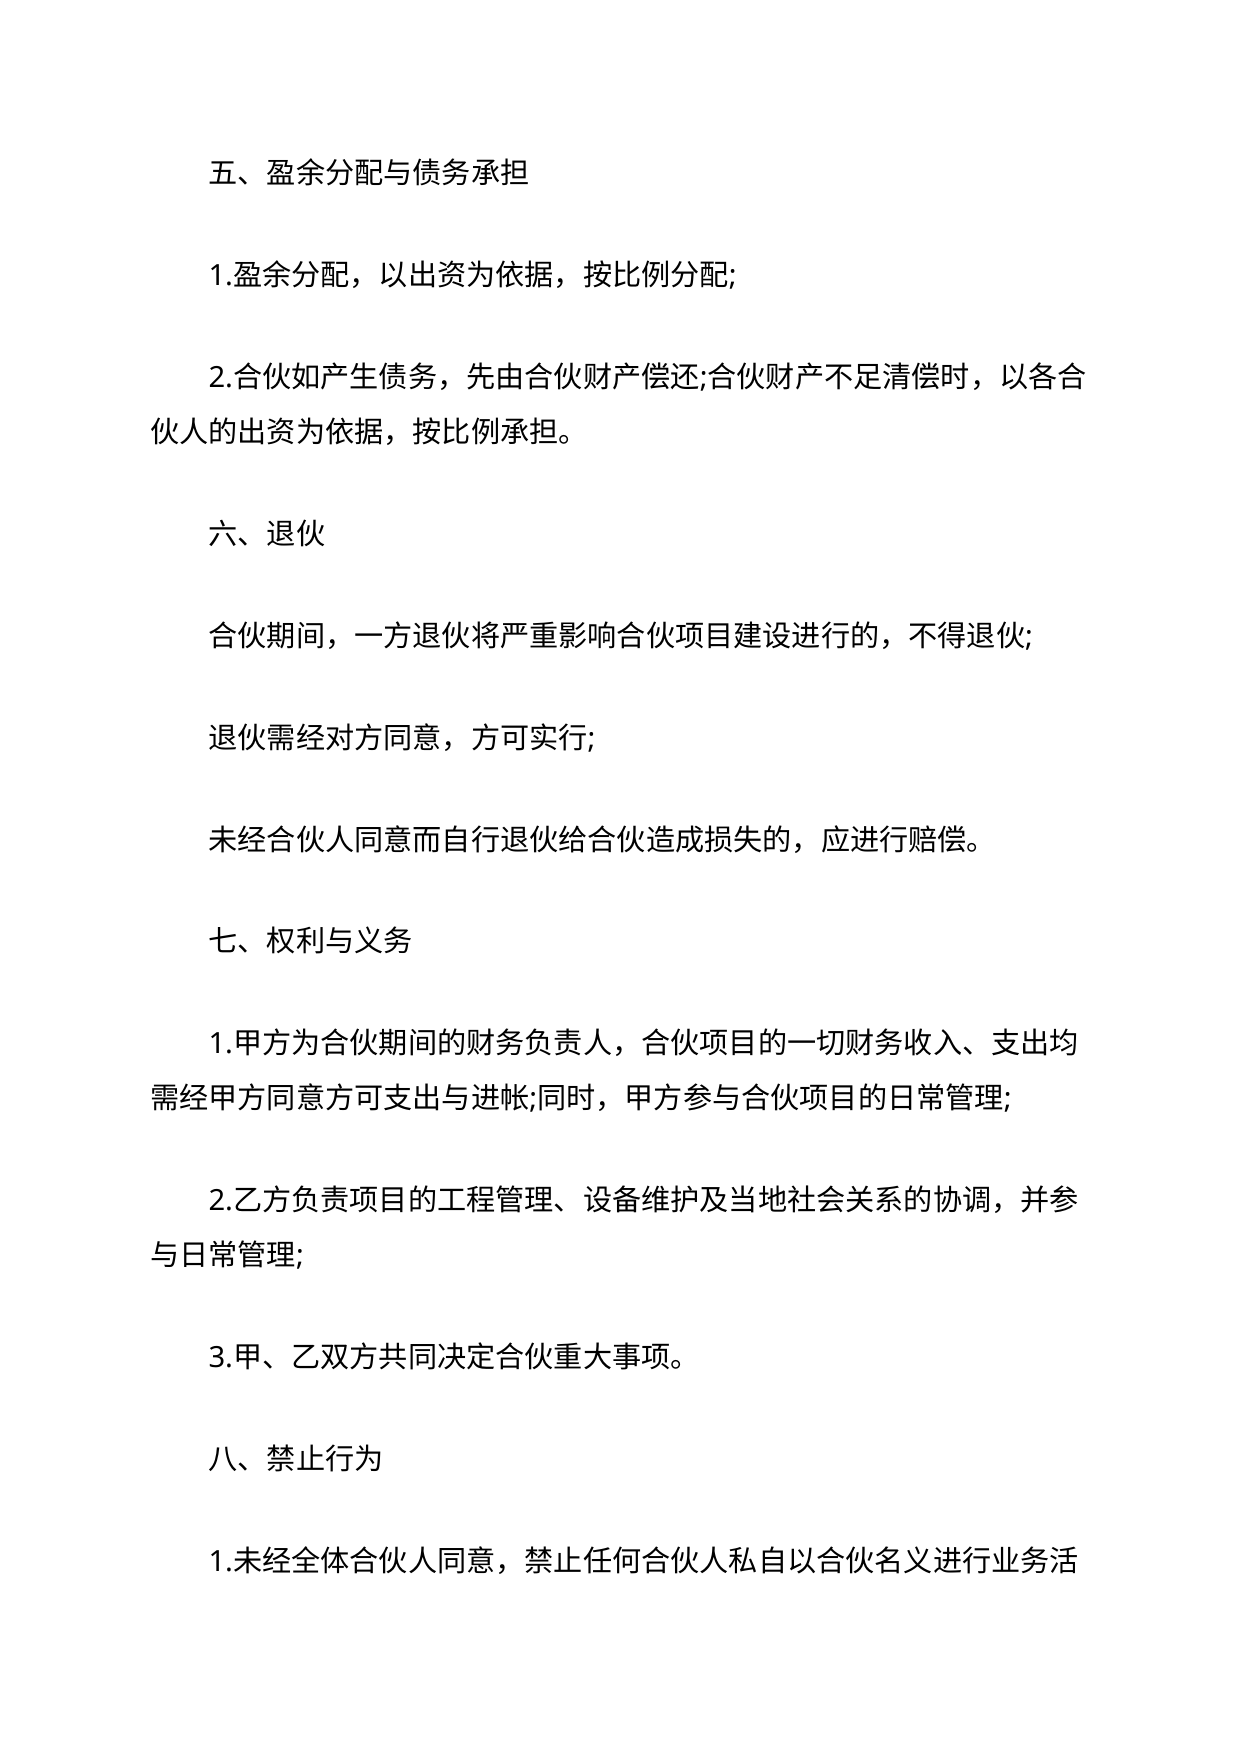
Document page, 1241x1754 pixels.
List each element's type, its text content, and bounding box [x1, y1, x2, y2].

text 五、盈余分配与债务承担 [150, 150, 1090, 192]
text 七、权利与义务 [150, 918, 1090, 960]
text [150, 1537, 1090, 1580]
text 退伙需经对方同意，方可实行; [150, 714, 1090, 757]
text 未经合伙人同意而自行退伙给合伙造成损失的，应进行赔偿。 [150, 816, 1090, 858]
text 3.甲、乙双方共同决定合伙重大事项。 [150, 1334, 1090, 1376]
text 1.盈余分配，以出资为依据，按比例分配; [150, 252, 1090, 294]
text 合伙期间，一方退伙将严重影响合伙项目建设进行的，不得退伙; [150, 612, 1090, 655]
text 1.甲方为合伙期间的财务负责人，合伙项目的一切财务收入、支出均需经甲方同意方可支出与进帐;同时，甲方参与合伙项目的日常管理; [150, 1020, 1090, 1117]
text 2.乙方负责项目的工程管理、设备维护及当地社会关系的协调，并参与日常管理; [150, 1177, 1090, 1274]
text 八、禁止行为 [150, 1436, 1090, 1478]
text 2.合伙如产生债务，先由合伙财产偿还;合伙财产不足清偿时，以各合伙人的出资为依据，按比例承担。 [150, 354, 1090, 451]
text 六、退伙 [150, 511, 1090, 553]
